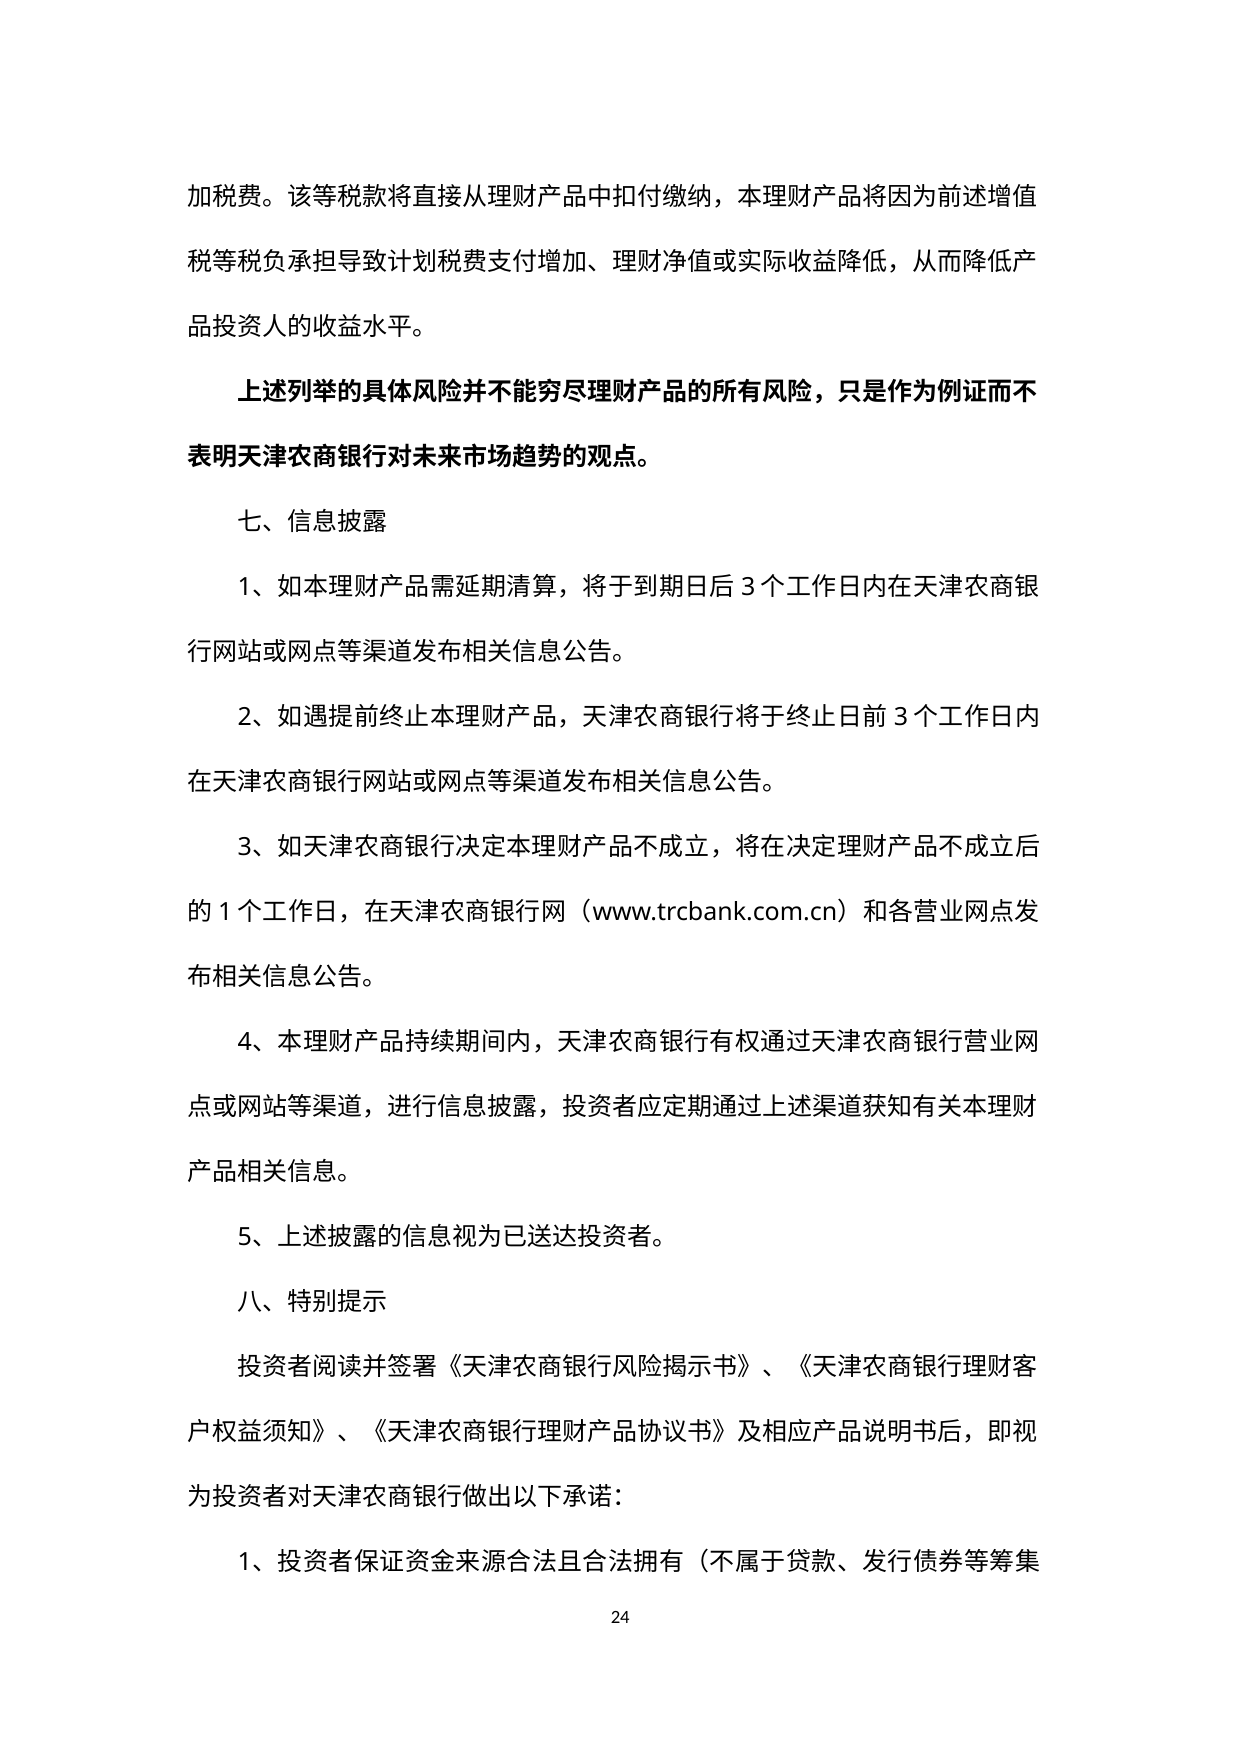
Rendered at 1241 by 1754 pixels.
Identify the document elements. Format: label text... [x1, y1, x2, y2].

text 5、上述披露的信息视为已送达投资者。 [187, 1202, 1040, 1267]
text 2、如遇提前终止本理财产品，天津农商银行将于终止日前3个工作日内在天津农商银行网站或网点等渠道发布相关信息公告。 [187, 682, 1040, 812]
text 投资者阅读并签署《天津农商银行风险揭示书》、《天津农商银行理财客户权益须知》、《天津农商银行理财产品协议书》及相应产品说明书后，即视为投资者对天津农商银行做出以下承诺： [187, 1332, 1040, 1527]
text 4、本理财产品持续期间内，天津农商银行有权通过天津农商银行营业网点或网站等渠道，进行信息披露，投资者应定期通过上述渠道获知有关本理财产品相关信息。 [187, 1007, 1040, 1202]
text 3、如天津农商银行决定本理财产品不成立，将在决定理财产品不成立后的1个工作日，在天津农商银行网（www.trcbank.com.cn）和各营业网点发布相关信息公告。 [187, 812, 1040, 1007]
text 上述列举的具体风险并不能穷尽理财产品的所有风险，只是作为例证而不表明天津农商银行对未来市场趋势的观点。 [187, 357, 1040, 487]
text 八、特别提示 [187, 1267, 1040, 1332]
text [187, 162, 1040, 357]
text 1、如本理财产品需延期清算，将于到期日后3个工作日内在天津农商银行网站或网点等渠道发布相关信息公告。 [187, 552, 1040, 682]
text 七、信息披露 [187, 487, 1040, 552]
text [187, 1527, 1040, 1592]
